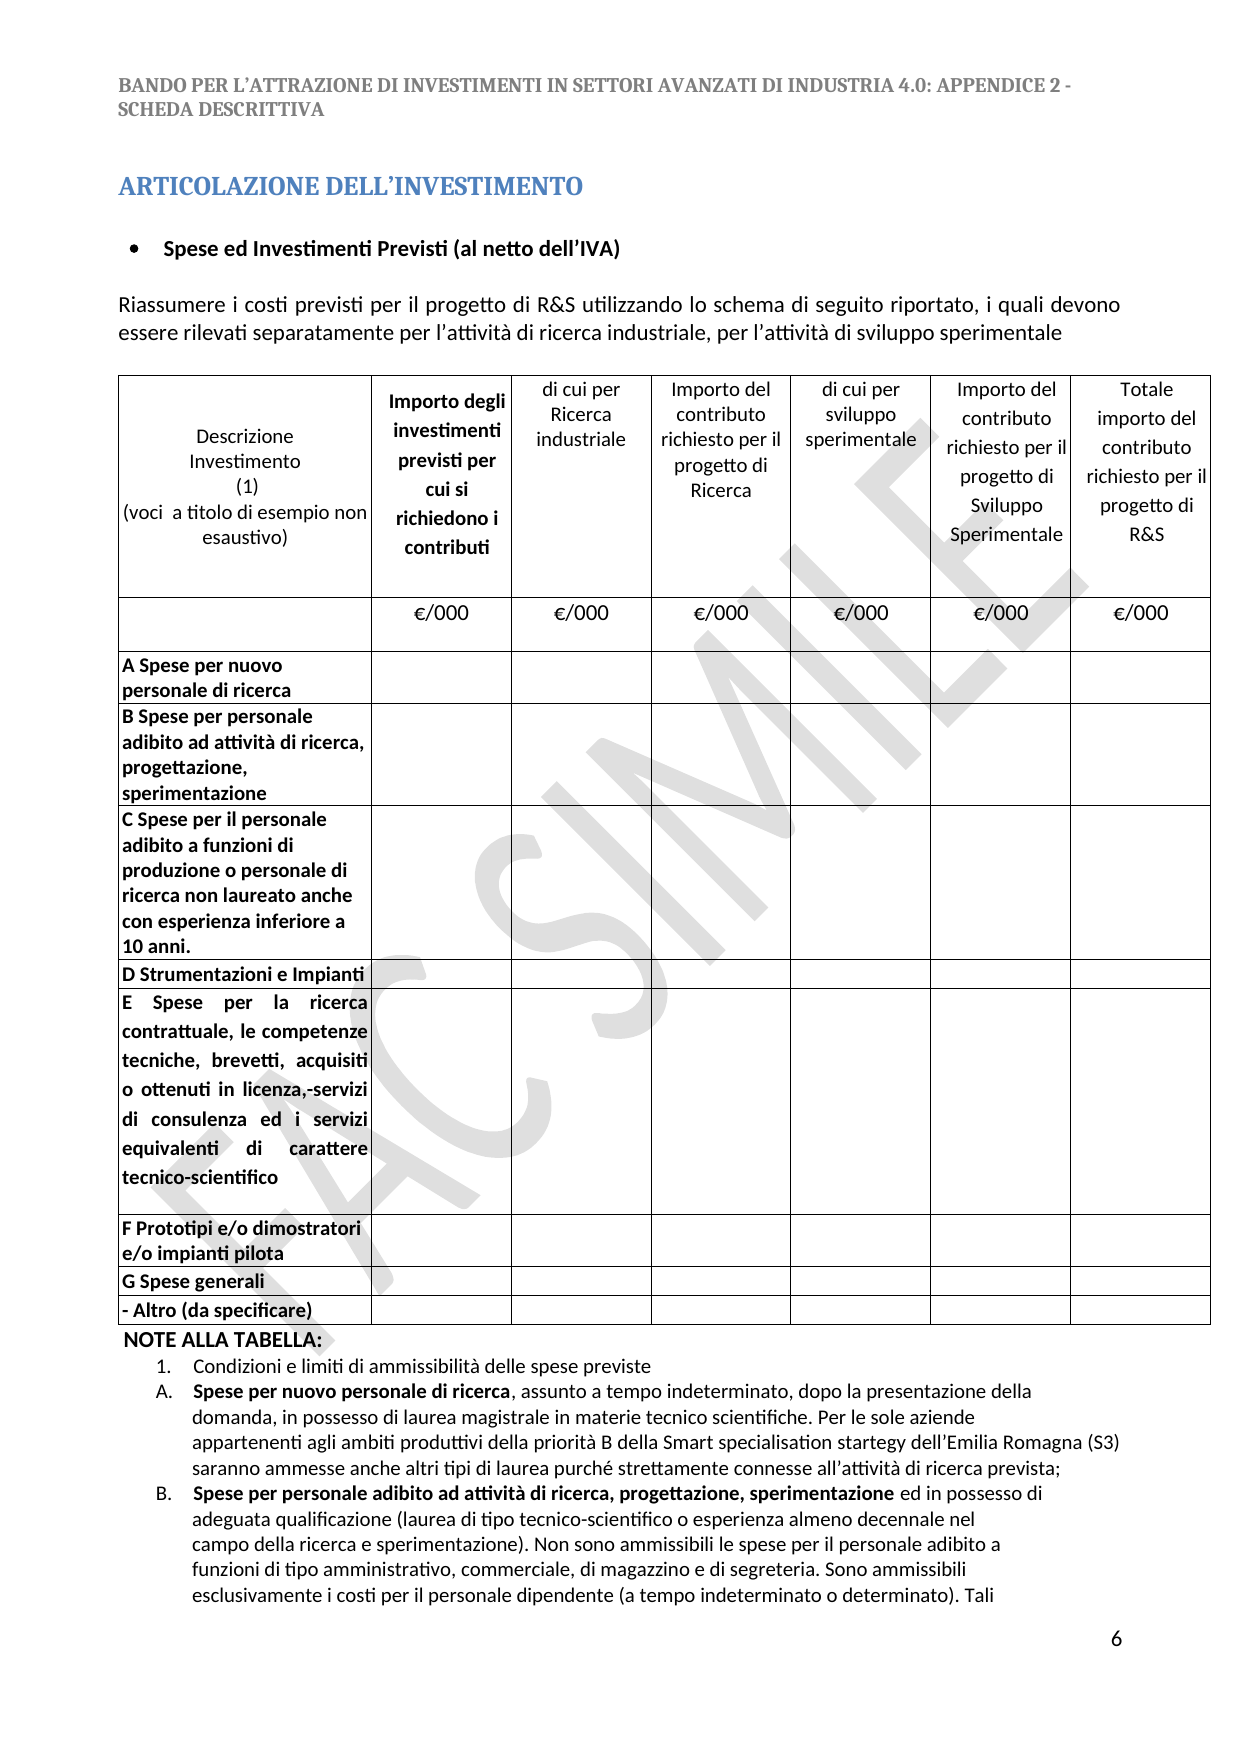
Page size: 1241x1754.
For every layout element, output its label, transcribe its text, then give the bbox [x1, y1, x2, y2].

table_cell A Spese per nuovo personale di ricerca [119, 652, 371, 703]
table_cell [791, 1296, 930, 1324]
table_cell €/000 [372, 598, 511, 651]
list Condizioni e limiti di ammissibilità delle spese previste [156, 1353, 1122, 1379]
table_cell €/000 [931, 598, 1070, 651]
list Spese per nuovo personale di ricerca, assunto a tempo indeterminato, dopo la presentazione della [156, 1379, 1122, 1404]
table_cell G Spese generali [119, 1267, 371, 1295]
table_cell [512, 806, 651, 959]
table_cell [652, 652, 790, 703]
table_cell [372, 806, 511, 959]
table_cell €/000 [512, 598, 651, 651]
table_cell [512, 652, 651, 703]
table_cell [931, 806, 1070, 959]
table_cell €/000 [791, 598, 930, 651]
table_cell E Spese per la ricerca contrattuale, le competenze tecniche, brevetti, acquisiti o ottenuti in licenza,-servizi di consulenza ed i servizi equivalenti di carattere tecnico-scientifico [119, 989, 371, 1214]
text adeguata qualificazione (laurea di tipo tecnico-scientifico o esperienza almeno decennale nel [156, 1506, 1122, 1531]
table_cell [791, 652, 930, 703]
table_cell [791, 989, 930, 1214]
table_header di cui per sviluppo sperimentale [791, 376, 930, 597]
table_cell [1071, 652, 1210, 703]
table_cell [1071, 1267, 1210, 1295]
table_cell C Spese per il personale adibito a funzioni di produzione o personale di ricerca non laureato anche con esperienza inferiore a 10 anni. [119, 806, 371, 959]
text campo della ricerca e sperimentazione). Non sono ammissibili le spese per il personale adibito a [156, 1531, 1122, 1557]
table_cell [652, 960, 790, 988]
table_cell [372, 1267, 511, 1295]
table_cell [372, 652, 511, 703]
table_cell [372, 989, 511, 1214]
table_cell [652, 1215, 790, 1266]
table_header Importo degli investimenti previsti per cui si richiedono i contributi [372, 376, 511, 597]
table_cell [512, 960, 651, 988]
table_header Totale importo del contributo richiesto per il progetto di R&S [1071, 376, 1210, 597]
table_header Importo del contributo richiesto per il progetto di Sviluppo Sperimentale [931, 376, 1070, 597]
table_header Importo del contributo richiesto per il progetto di Ricerca [652, 376, 790, 597]
text domanda, in possesso di laurea magistrale in materie tecnico scientifiche. Per le sole aziende [118, 1404, 1122, 1429]
text appartenenti agli ambiti produttivi della priorità B della Smart specialisation startegy dell’Emilia Romagna (S3) saranno ammesse anche altri tipi di laurea purché strettamente connesse all’attività di ricerca prevista; [192, 1429, 1122, 1480]
table_header Descrizione Investimento (1) (voci a titolo di esempio non esaustivo) [119, 376, 371, 597]
table_cell D Strumentazioni e Impianti [119, 960, 371, 988]
table_cell [791, 806, 930, 959]
table_cell [931, 1267, 1070, 1295]
table_cell [119, 598, 371, 651]
table_cell [931, 1215, 1070, 1266]
table_cell [652, 806, 790, 959]
table_cell [1071, 1215, 1210, 1266]
text Riassumere i costi previsti per il progetto di R&S utilizzando lo schema di seguito riportato, i quali devono essere rilevati separatamente per l’attività di ricerca industriale, per l’attività di sviluppo sperimentale [118, 290, 1122, 346]
text funzioni di tipo amministrativo, commerciale, di magazzino e di segreteria. Sono ammissibili [156, 1557, 1122, 1582]
table_cell [512, 704, 651, 805]
table_cell [372, 704, 511, 805]
table_cell [791, 1215, 930, 1266]
table_cell [1071, 704, 1210, 805]
text NOTE ALLA TABELLA: [118, 1325, 1122, 1353]
table_cell €/000 [652, 598, 790, 651]
table_cell [372, 960, 511, 988]
table_cell [372, 1296, 511, 1324]
table_cell [652, 704, 790, 805]
table_cell [512, 1215, 651, 1266]
subtitle ARTICOLAZIONE DELL’INVESTIMENTO [118, 171, 1122, 202]
table_cell [931, 960, 1070, 988]
table_cell - Altro (da specificare) [119, 1296, 371, 1324]
table_cell [1071, 1296, 1210, 1324]
table_cell [512, 989, 651, 1214]
table_cell [652, 989, 790, 1214]
table_cell B Spese per personale adibito ad attività di ricerca, progettazione, sperimentazione [119, 704, 371, 805]
list Spese ed Investimenti Previsti (al netto dell’IVA) [130, 234, 1122, 262]
table_cell [1071, 989, 1210, 1214]
table_cell [652, 1296, 790, 1324]
table_cell [931, 1296, 1070, 1324]
table_cell [931, 704, 1070, 805]
table_cell [791, 1267, 930, 1295]
table_cell [512, 1296, 651, 1324]
table_cell [931, 652, 1070, 703]
table_cell [931, 989, 1070, 1214]
table_cell [1071, 960, 1210, 988]
table_header di cui per Ricerca industriale [512, 376, 651, 597]
text esclusivamente i costi per il personale dipendente (a tempo indeterminato o determinato). Tali [156, 1582, 1122, 1607]
table_cell [1071, 806, 1210, 959]
table_cell [372, 1215, 511, 1266]
table_cell [791, 704, 930, 805]
table_cell €/000 [1071, 598, 1210, 651]
table_cell [791, 960, 930, 988]
table_cell F Prototipi e/o dimostratori e/o impianti pilota [119, 1215, 371, 1266]
table_cell [512, 1267, 651, 1295]
list Spese per personale adibito ad attività di ricerca, progettazione, sperimentazione ed in possesso di [156, 1480, 1122, 1506]
table_cell [652, 1267, 790, 1295]
